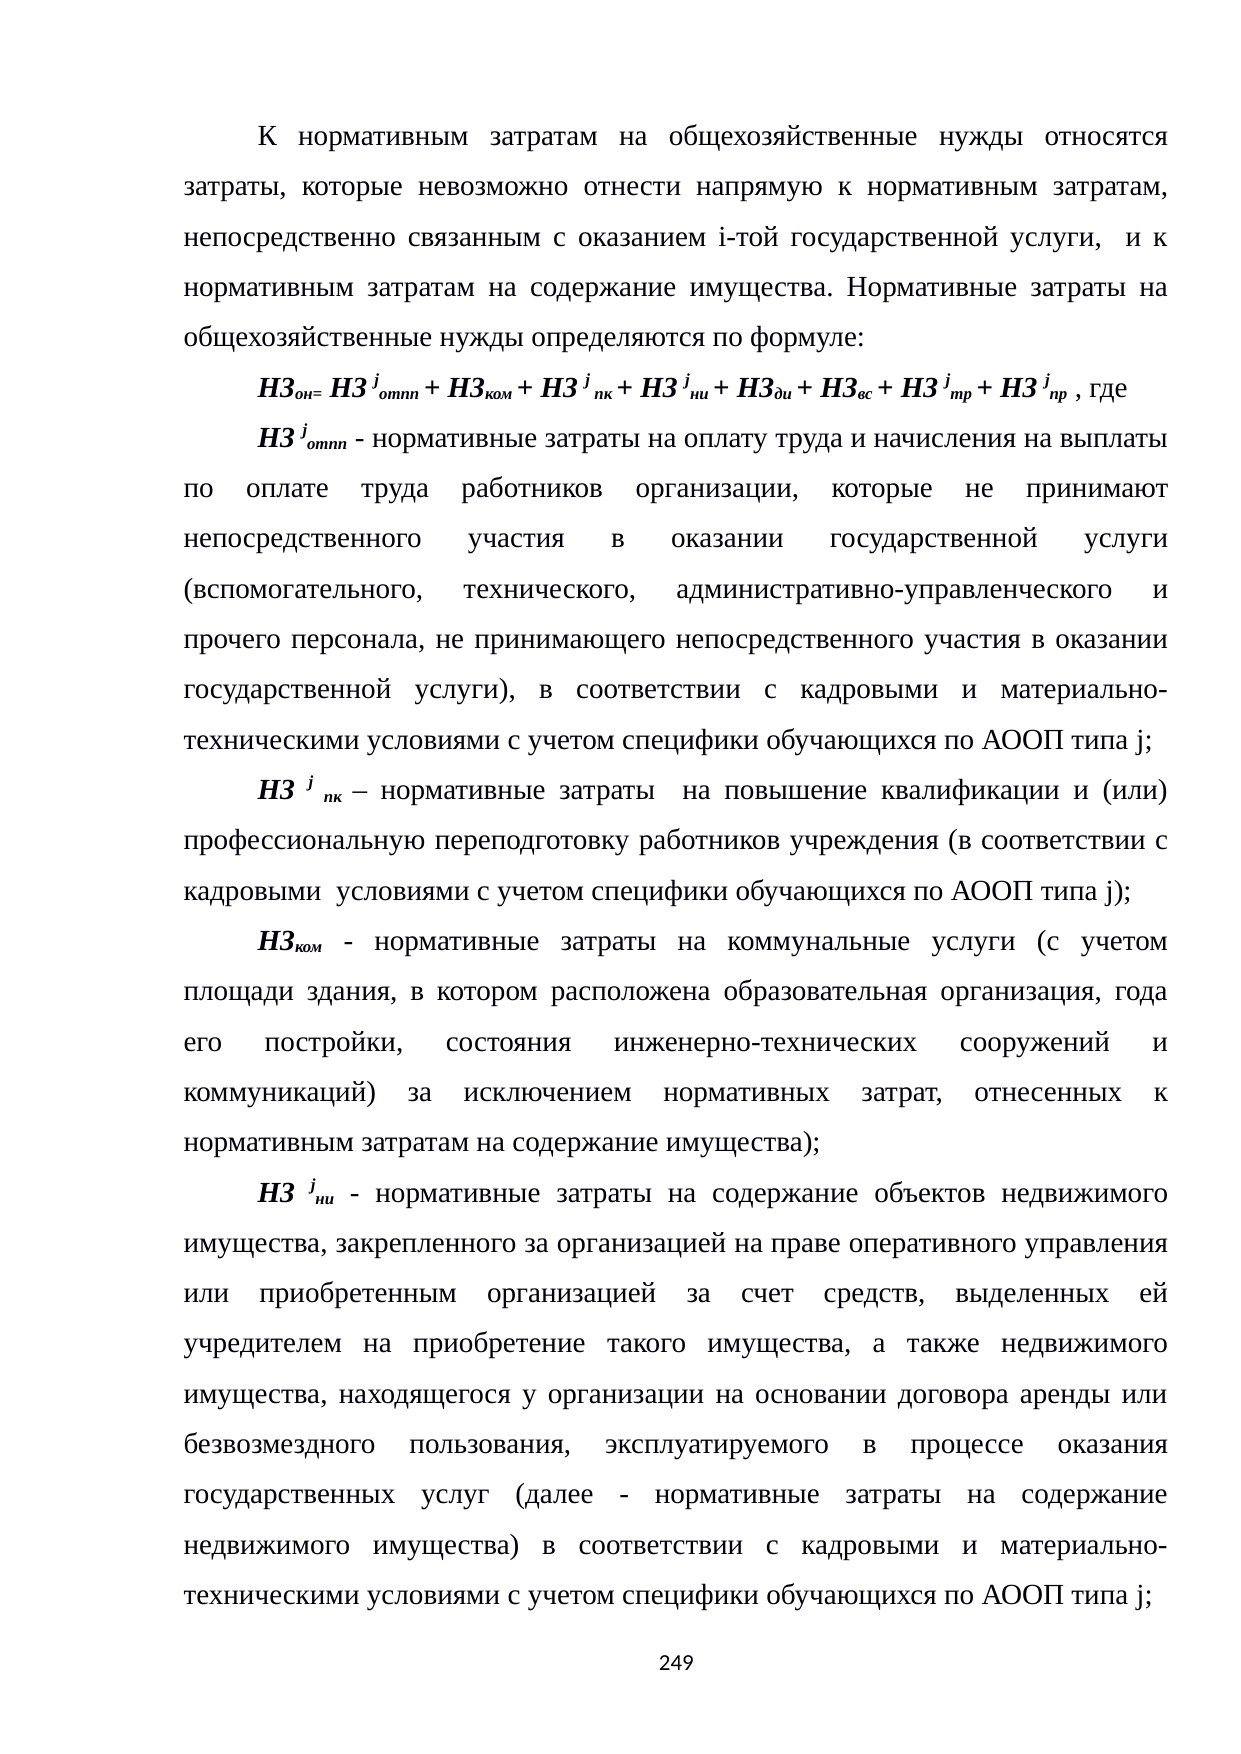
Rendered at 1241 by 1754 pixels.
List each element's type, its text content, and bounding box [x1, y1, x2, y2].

text НЗ j пк – нормативные затраты на повышение квалификации и (или) профессиональную переподготовку работников учреждения (в соответствии с кадровыми условиями с учетом специфики обучающихся по АООП типа j); [183, 772, 1169, 906]
text К нормативным затратам на общехозяйственные нужды относятся затраты которые невозможно отнести напрямую к нормативным затратам непосредственно связанным с оказанием i-той государственной услуги и к нормативным затратам на содержание имущества. Нормативные затраты на общехозяйственные нужды определяются по формуле: [183, 118, 1169, 353]
text НЗком - нормативные затраты на коммунальные услуги (с учетом площади здания, в котором расположена образовательная организация, года его постройки, состояния инженерно-технических сооружений и коммуникаций) за исключением нормативных затрат отнесенных к нормативным затратам на содержание имущества); [183, 923, 1169, 1158]
text НЗон= НЗ jотпп + НЗком + НЗ j пк + НЗ jни + НЗди + НЗвс + НЗ jтр + НЗ jпр где [183, 370, 1169, 403]
text НЗ jотпп - нормативные затраты на оплату труда и начисления на выплаты по оплате труда работников организации которые не принимают непосредственного участия в оказании государственной услуги (вспомогательного технического административно-управленческого и прочего персонала не принимающего непосредственного участия в оказании государственной услуги) в соответствии с кадровыми и материально-техническими условиями с учетом специфики обучающихся по АООП типа j; [183, 420, 1169, 755]
text НЗ jни - нормативные затраты на содержание объектов недвижимого имущества закрепленного за организацией на праве оперативного управления или приобретенным организацией за счет средств выделенных ей учредителем на приобретение такого имущества а также недвижимого имущества находящегося у организации на основании договора аренды или безвозмездного пользования эксплуатируемого в процессе оказания государственных услуг (далее - нормативные затраты на содержание недвижимого имущества) в соответствии с кадровыми и материально-техническими условиями с учетом специфики обучающихся по АООП типа j; [183, 1175, 1169, 1611]
